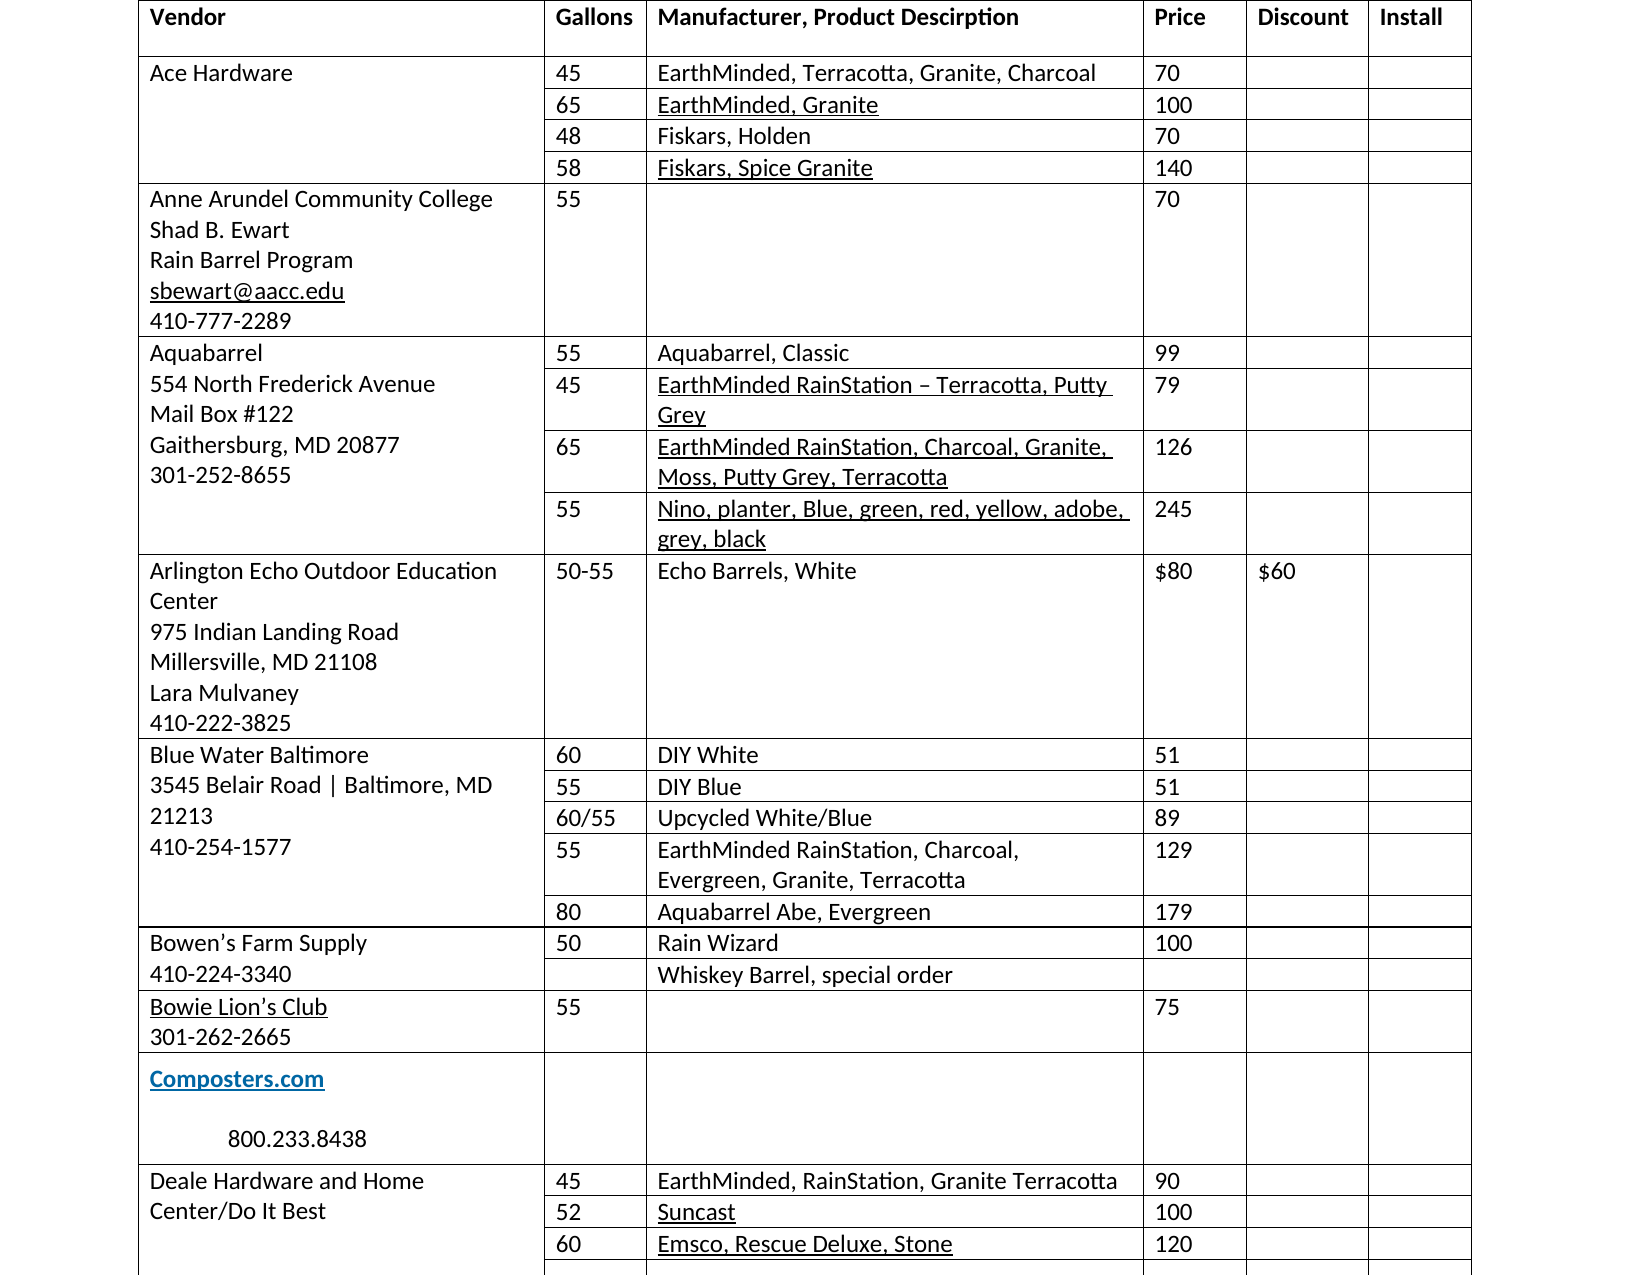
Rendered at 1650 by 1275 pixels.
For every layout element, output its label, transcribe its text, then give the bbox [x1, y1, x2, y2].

table_cell 179 [1144, 896, 1246, 926]
table_cell 51 [1144, 739, 1246, 770]
table_cell 55 [545, 184, 646, 336]
table_cell [1247, 337, 1368, 368]
table_cell 100 [1144, 928, 1246, 958]
table_cell [1369, 184, 1471, 336]
table_header Manufacturer, Product Descirption [647, 1, 1143, 56]
table_cell [1369, 431, 1471, 492]
table_cell EarthMinded, Granite [647, 89, 1143, 119]
table_cell 79 [1144, 369, 1246, 430]
table_cell [1369, 1165, 1471, 1195]
table_cell Echo Barrels, White [647, 555, 1143, 738]
table_cell [1369, 1228, 1471, 1258]
table_cell Fiskars, Spice Granite [647, 152, 1143, 182]
table_cell Ace Hardware [139, 57, 544, 182]
table_cell 70 [1144, 184, 1246, 336]
table_cell [1247, 928, 1368, 958]
table_cell [1369, 896, 1471, 926]
table_cell [1369, 120, 1471, 151]
table_cell 60 [545, 739, 646, 770]
table_cell [1369, 802, 1471, 833]
table_cell 55 [545, 771, 646, 801]
table_cell EarthMinded, RainStation, Granite Terracotta [647, 1165, 1143, 1195]
table_cell [1369, 959, 1471, 989]
table_cell 90 [1144, 1165, 1246, 1195]
table_cell [1247, 89, 1368, 119]
table_cell [1247, 431, 1368, 492]
table_cell [1247, 1228, 1368, 1258]
table_cell $80 [1144, 555, 1246, 738]
table_cell Emsco, Rescue Deluxe, Stone [647, 1228, 1143, 1258]
table_cell $60 [1247, 555, 1368, 738]
table_cell [647, 1053, 1143, 1164]
table_cell Suncast [647, 1196, 1143, 1227]
table_cell [1369, 369, 1471, 430]
table_cell 75 [1144, 991, 1246, 1052]
table_cell 45 [545, 57, 646, 88]
table_cell [1369, 739, 1471, 770]
table_cell [1144, 1053, 1246, 1164]
table_cell [1247, 369, 1368, 430]
table_cell [1247, 1196, 1368, 1227]
table_cell 55 [545, 991, 646, 1052]
table_cell DIY White [647, 739, 1143, 770]
table_cell Blue Water Baltimore 3545 Belair Road | Baltimore, MD 21213 410-254-1577 [139, 739, 544, 926]
table_cell Arlington Echo Outdoor Education Center 975 Indian Landing Road Millersville, MD 21108 Lara Mulvaney 410-222-3825 [139, 555, 544, 738]
table_cell Deale Hardware and Home Center/Do It Best [139, 1165, 544, 1275]
table_cell Nino, planter, Blue, green, red, yellow, adobe, grey, black [647, 493, 1143, 554]
table_cell Whiskey Barrel, special order [647, 959, 1143, 989]
table_cell Aquabarrel 554 North Frederick Avenue Mail Box #122 Gaithersburg, MD 20877 301-252-8655 [139, 337, 544, 554]
table_cell EarthMinded RainStation, Charcoal, Granite, Moss, Putty Grey, Terracotta [647, 431, 1143, 492]
table_cell EarthMinded, Terracotta, Granite, Charcoal [647, 57, 1143, 88]
table_cell 140 [1144, 152, 1246, 182]
table_cell [1247, 834, 1368, 895]
table_cell 50 [545, 928, 646, 958]
table_cell 80 [545, 896, 646, 926]
table_cell 65 [545, 89, 646, 119]
table_cell 129 [1144, 834, 1246, 895]
table_cell [1369, 1196, 1471, 1227]
table_cell EarthMinded RainStation – Terracotta, Putty Grey [647, 369, 1143, 430]
table_cell [1144, 1260, 1246, 1275]
table_cell 89 [1144, 802, 1246, 833]
table_cell 55 [545, 493, 646, 554]
table_cell [1247, 1260, 1368, 1275]
table_cell [1144, 959, 1246, 989]
table_cell [647, 991, 1143, 1052]
table_cell [545, 1260, 646, 1275]
table_cell [647, 1260, 1143, 1275]
table_cell Anne Arundel Community College Shad B. Ewart Rain Barrel Program sbewart@aacc.edu 410-777-2289 [139, 184, 544, 336]
table_cell [1247, 1165, 1368, 1195]
table_cell [1369, 1053, 1471, 1164]
table_cell [1369, 57, 1471, 88]
table_cell [1369, 1260, 1471, 1275]
table_cell [1369, 991, 1471, 1052]
table_cell [1247, 739, 1368, 770]
table_cell [1247, 493, 1368, 554]
table_cell 70 [1144, 120, 1246, 151]
table_cell Fiskars, Holden [647, 120, 1143, 151]
table_cell 70 [1144, 57, 1246, 88]
table_cell [1247, 120, 1368, 151]
table_cell 245 [1144, 493, 1246, 554]
table_cell [1247, 1053, 1368, 1164]
table_cell [545, 959, 646, 989]
table_cell 45 [545, 369, 646, 430]
table_cell [1247, 991, 1368, 1052]
table_cell 100 [1144, 89, 1246, 119]
table_header Price [1144, 1, 1246, 56]
table_cell 60/55 [545, 802, 646, 833]
table_cell 55 [545, 834, 646, 895]
table_cell 120 [1144, 1228, 1246, 1258]
table_cell [1369, 771, 1471, 801]
table_cell [1369, 89, 1471, 119]
table_cell [1369, 152, 1471, 182]
table_cell [1247, 57, 1368, 88]
table_cell [1369, 834, 1471, 895]
table_cell [1369, 555, 1471, 738]
table_cell Bowen’s Farm Supply 410-224-3340 [139, 928, 544, 989]
table_cell [1247, 959, 1368, 989]
table_cell [1247, 152, 1368, 182]
table_cell [1247, 802, 1368, 833]
table_header Gallons [545, 1, 646, 56]
table_cell 99 [1144, 337, 1246, 368]
table_cell 50-55 [545, 555, 646, 738]
table_cell [1247, 184, 1368, 336]
table_cell Upcycled White/Blue [647, 802, 1143, 833]
table_cell 52 [545, 1196, 646, 1227]
table_cell 58 [545, 152, 646, 182]
table_cell Bowie Lion’s Club 301-262-2665 [139, 991, 544, 1052]
table_cell DIY Blue [647, 771, 1143, 801]
table_cell Aquabarrel, Classic [647, 337, 1143, 368]
table_cell [1247, 771, 1368, 801]
table_cell 100 [1144, 1196, 1246, 1227]
table_cell 45 [545, 1165, 646, 1195]
table_header Vendor [139, 1, 544, 56]
table_cell [1369, 337, 1471, 368]
table_cell [1369, 928, 1471, 958]
table_header Install [1369, 1, 1471, 56]
table_cell [647, 184, 1143, 336]
table_cell Rain Wizard [647, 928, 1143, 958]
table_cell 126 [1144, 431, 1246, 492]
table_cell 55 [545, 337, 646, 368]
table_cell 60 [545, 1228, 646, 1258]
table_cell [1369, 493, 1471, 554]
table_cell EarthMinded RainStation, Charcoal, Evergreen, Granite, Terracotta [647, 834, 1143, 895]
table_cell [1247, 896, 1368, 926]
table_header Discount [1247, 1, 1368, 56]
table_cell 51 [1144, 771, 1246, 801]
table_cell 48 [545, 120, 646, 151]
table_cell Aquabarrel Abe, Evergreen [647, 896, 1143, 926]
table_cell [545, 1053, 646, 1164]
table_cell 65 [545, 431, 646, 492]
table_cell Composters.com 800.233.8438 [139, 1053, 544, 1164]
